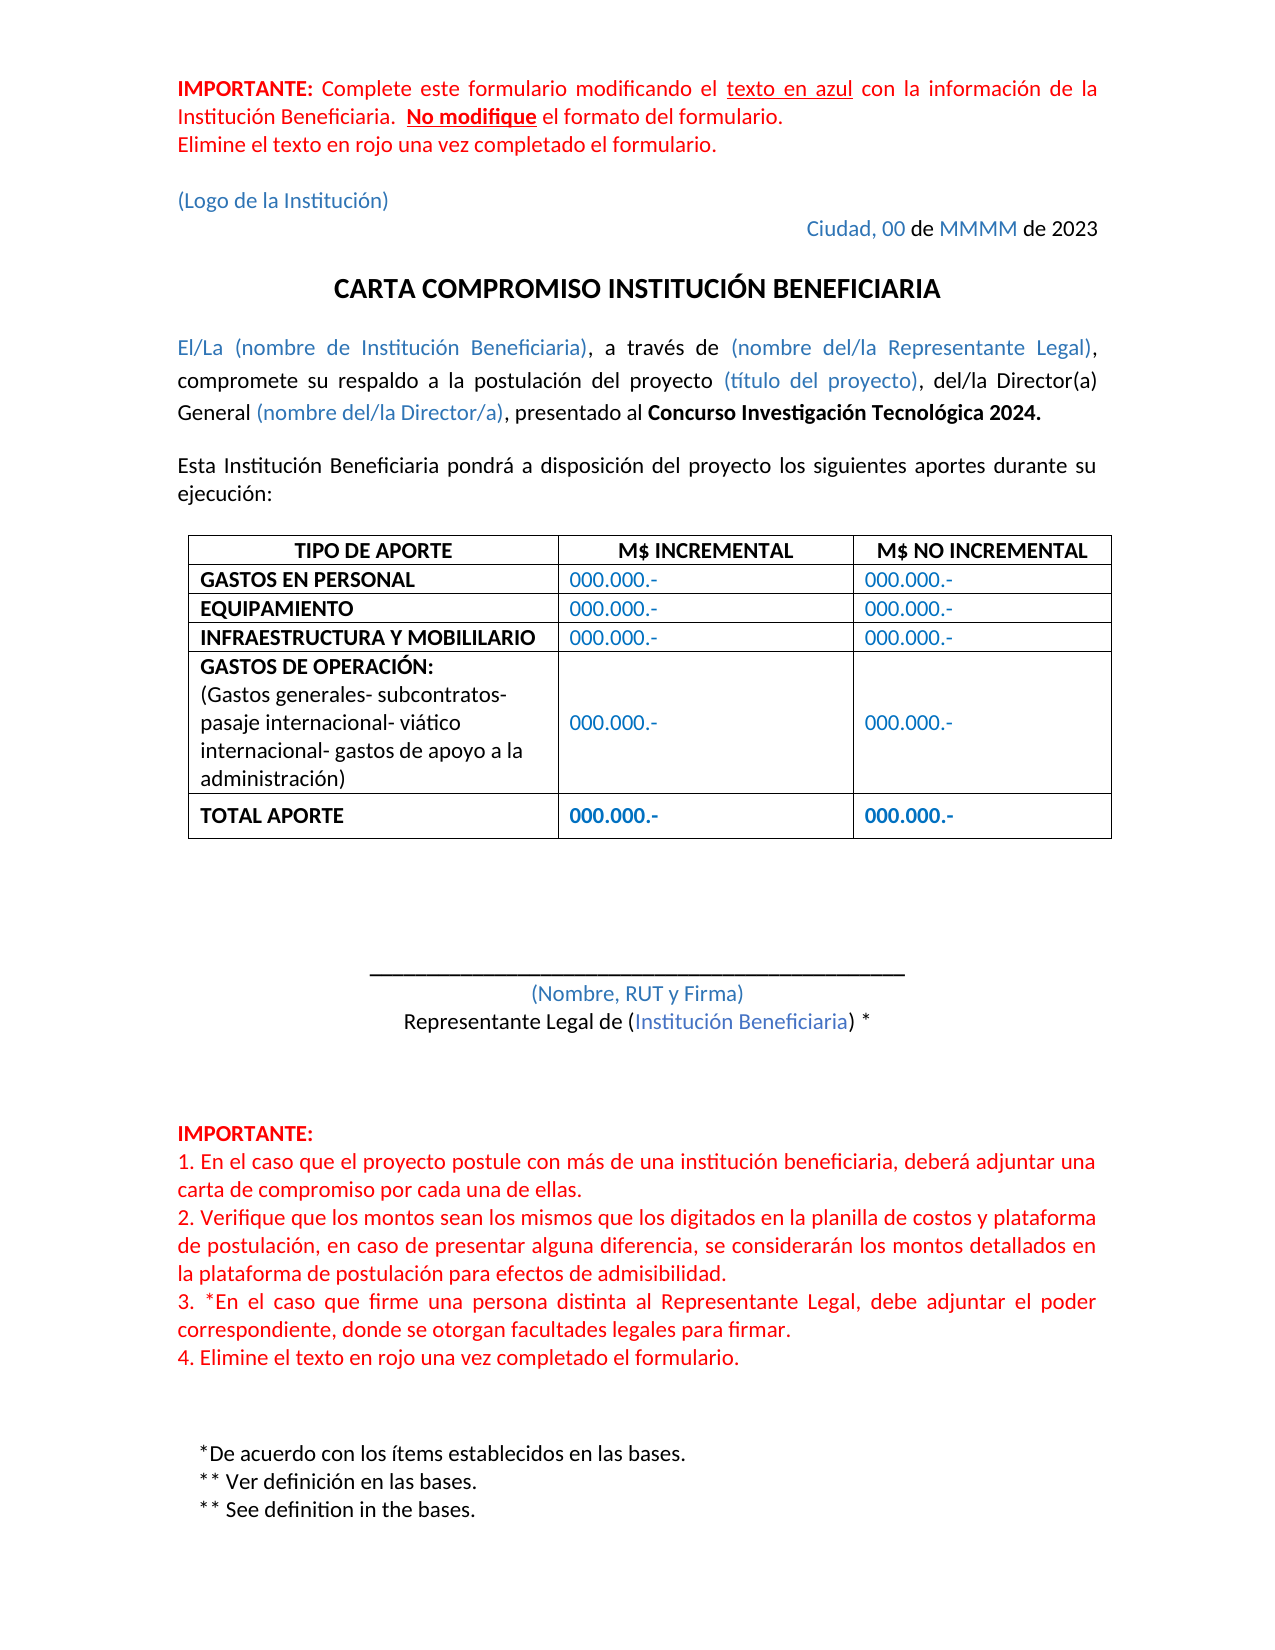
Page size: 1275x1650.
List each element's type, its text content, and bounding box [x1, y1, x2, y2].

table_cell GASTOS DE OPERACIÓN: (Gastos generales- subcontratos-pasaje internacional- viático internacional- gastos de apoyo a la administración) [189, 652, 558, 792]
text 4. Elimine el texto en rojo una vez completado el formulario. [177, 1343, 1098, 1371]
table_cell 000.000.- [854, 565, 1111, 593]
table_cell 000.000.- [854, 594, 1111, 622]
text (Logo de la Institución) [177, 186, 1098, 214]
text CARTA COMPROMISO INSTITUCIÓN BENEFICIARIA [177, 270, 1098, 306]
text (Nombre, RUT y Firma) [177, 979, 1098, 1007]
text 3. *En el caso que firme una persona distinta al Representante Legal, debe adjuntar el poder correspondiente, donde se otorgan facultades legales para firmar. [177, 1287, 1098, 1343]
text 1. En el caso que el proyecto postule con más de una institución beneficiaria, deberá adjuntar una carta de compromiso por cada una de ellas. [177, 1147, 1098, 1203]
table_cell TOTAL APORTE [189, 794, 558, 838]
table_cell 000.000.- [854, 623, 1111, 651]
text 2. Verifique que los montos sean los mismos que los digitados en la planilla de costos y plataforma de postulación, en caso de presentar alguna diferencia, se considerarán los montos detallados en la plataforma de postulación para efectos de admisibilidad. [177, 1203, 1098, 1287]
table_cell 000.000.- [854, 652, 1111, 792]
table_cell EQUIPAMIENTO [189, 594, 558, 622]
text Representante Legal de (Institución Beneficiaria) * [177, 1007, 1098, 1035]
table_cell 000.000.- [559, 594, 853, 622]
table_cell INFRAESTRUCTURA Y MOBILILARIO [189, 623, 558, 651]
table_header M$ INCREMENTAL [559, 536, 853, 564]
table_header TIPO DE APORTE [189, 536, 558, 564]
table_cell 000.000.- [559, 794, 853, 838]
text _______________________________________________ [177, 951, 1098, 979]
text Ciudad, 00 de MMMM de 2023 [177, 214, 1098, 242]
text El/La (nombre de Institución Beneficiaria), a través de (nombre del/la Representante Legal), compromete su respaldo a la postulación del proyecto (título del proyecto), del/la Director(a) General (nombre del/la Director/a), presentado al Concurso Investigación Tecnológica 2024. [177, 333, 1098, 426]
table_cell 000.000.- [559, 652, 853, 792]
table_cell 000.000.- [854, 794, 1111, 838]
text Esta Institución Beneficiaria pondrá a disposición del proyecto los siguientes aportes durante su ejecución: [177, 451, 1098, 507]
table_cell 000.000.- [559, 565, 853, 593]
text IMPORTANTE: [177, 1119, 1098, 1147]
table_header M$ NO INCREMENTAL [854, 536, 1111, 564]
table_cell GASTOS EN PERSONAL [189, 565, 558, 593]
table_cell 000.000.- [559, 623, 853, 651]
